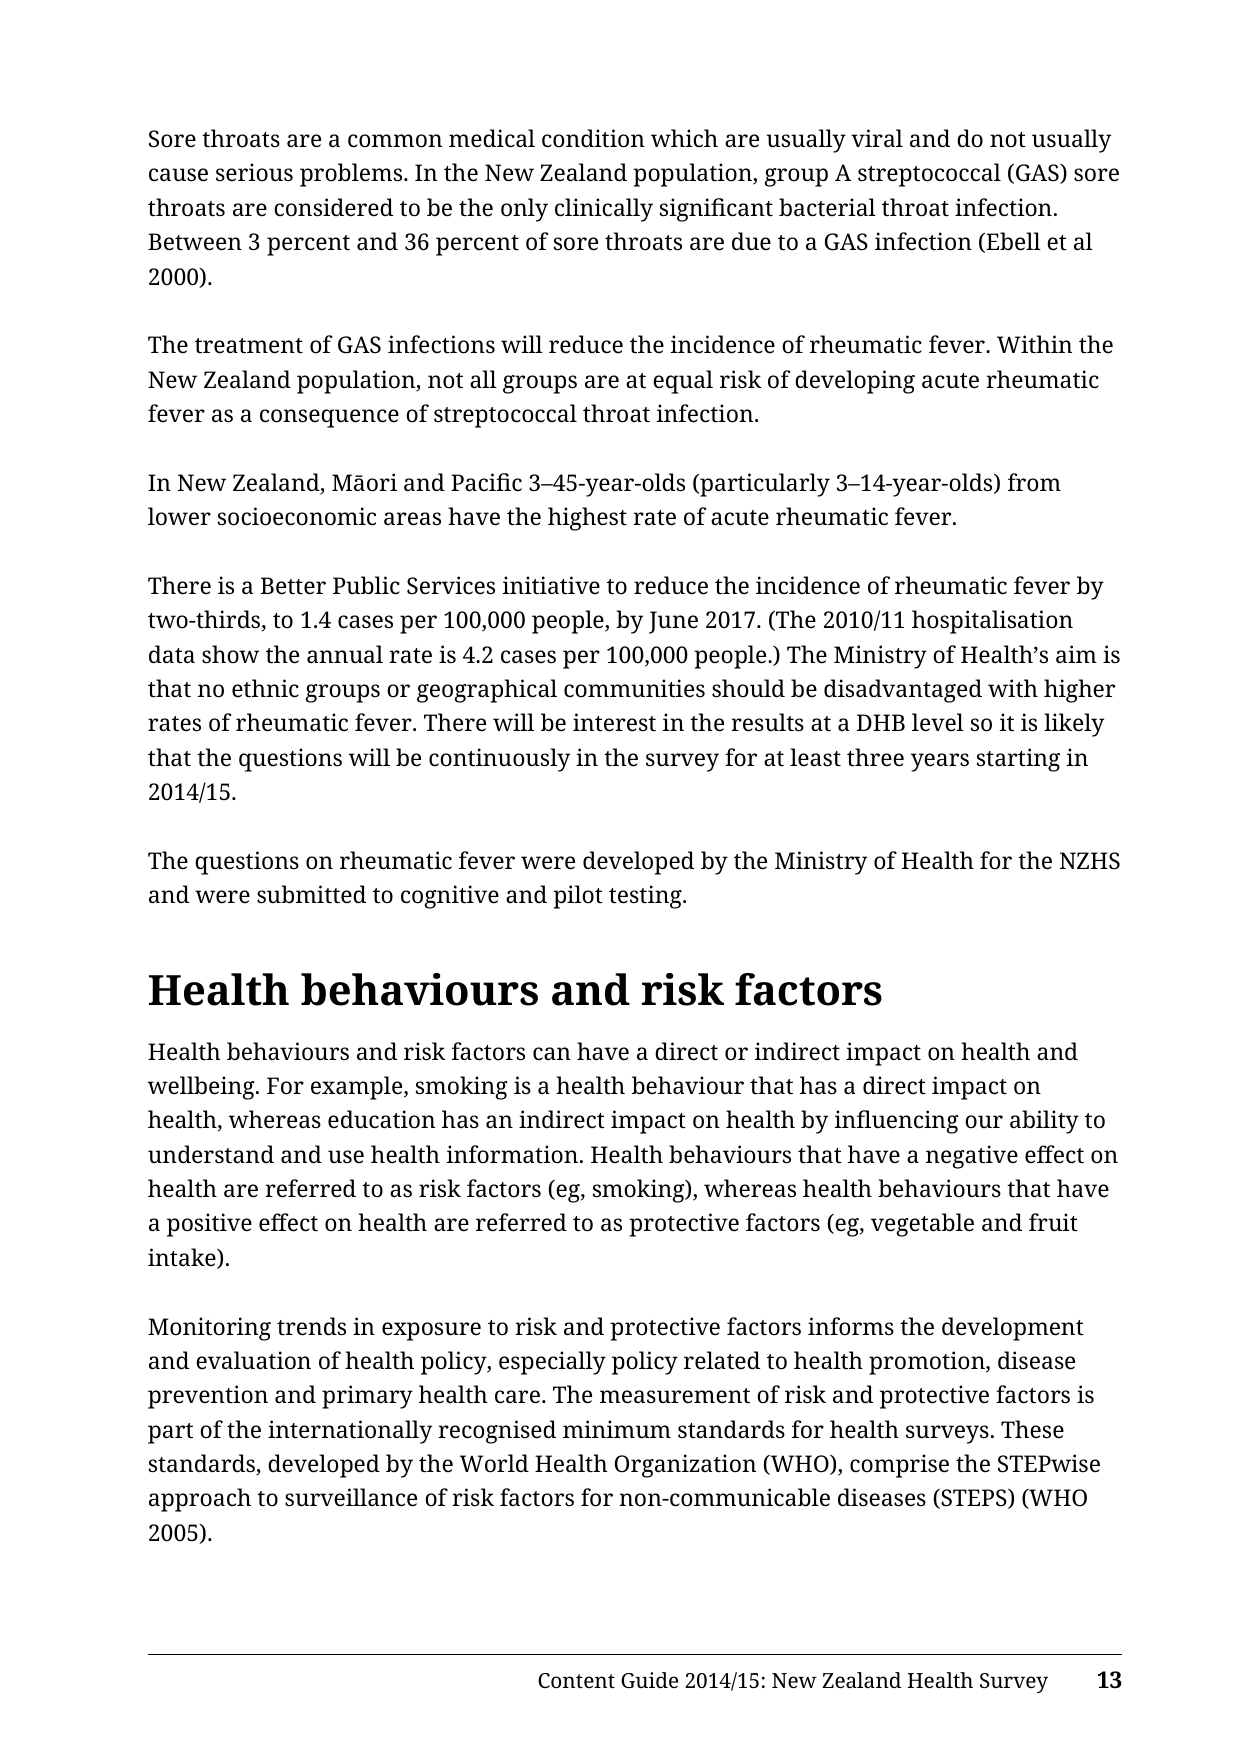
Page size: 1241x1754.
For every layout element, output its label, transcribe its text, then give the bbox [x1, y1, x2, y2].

text The questions on rheumatic fever were developed by the Ministry of Health for the NZHS and were submitted to cognitive and pilot testing. [148, 845, 1122, 911]
text The treatment of GAS infections will reduce the incidence of rheumatic fever. Within the New Zealand population, not all groups are at equal risk of developing acute rheumatic fever as a consequence of streptococcal throat infection. [148, 329, 1122, 429]
text In New Zealand, Māori and Pacific 3–45-year-olds (particularly 3–14-year-olds) from lower socioeconomic areas have the highest rate of acute rheumatic fever. [148, 467, 1122, 532]
subtitle Health behaviours and risk factors [148, 961, 1122, 1017]
text Health behaviours and risk factors can have a direct or indirect impact on health and wellbeing. For example, smoking is a health behaviour that has a direct impact on health, whereas education has an indirect impact on health by influencing our ability to understand and use health information. Health behaviours that have a negative effect on health are referred to as risk factors (eg, smoking), whereas health behaviours that have a positive effect on health are referred to as protective factors (eg, vegetable and fruit intake). [148, 1035, 1122, 1273]
text There is a Better Public Services initiative to reduce the incidence of rheumatic fever by two-thirds, to 1.4 cases per 100,000 people, by June 2017. (The 2010/11 hospitalisation data show the annual rate is 4.2 cases per 100,000 people.) The Ministry of Health’s aim is that no ethnic groups or geographical communities should be disadvantaged with higher rates of rheumatic fever. There will be interest in the results at a DHB level so it is likely that the questions will be continuously in the survey for at least three years starting in 2014/15. [148, 570, 1122, 807]
text Sore throats are a common medical condition which are usually viral and do not usually cause serious problems. In the New Zealand population, group A streptococcal (GAS) sore throats are considered to be the only clinically significant bacterial throat infection. Between 3 percent and 36 percent of sore throats are due to a GAS infection (Ebell et al 2000). [148, 123, 1122, 292]
text Monitoring trends in exposure to risk and protective factors informs the development and evaluation of health policy, especially policy related to health promotion, disease prevention and primary health care. The measurement of risk and protective factors is part of the internationally recognised minimum standards for health surveys. These standards, developed by the World Health Organization (WHO), comprise the STEPwise approach to surveillance of risk factors for non-communicable diseases (STEPS) (WHO 2005). [148, 1310, 1122, 1548]
